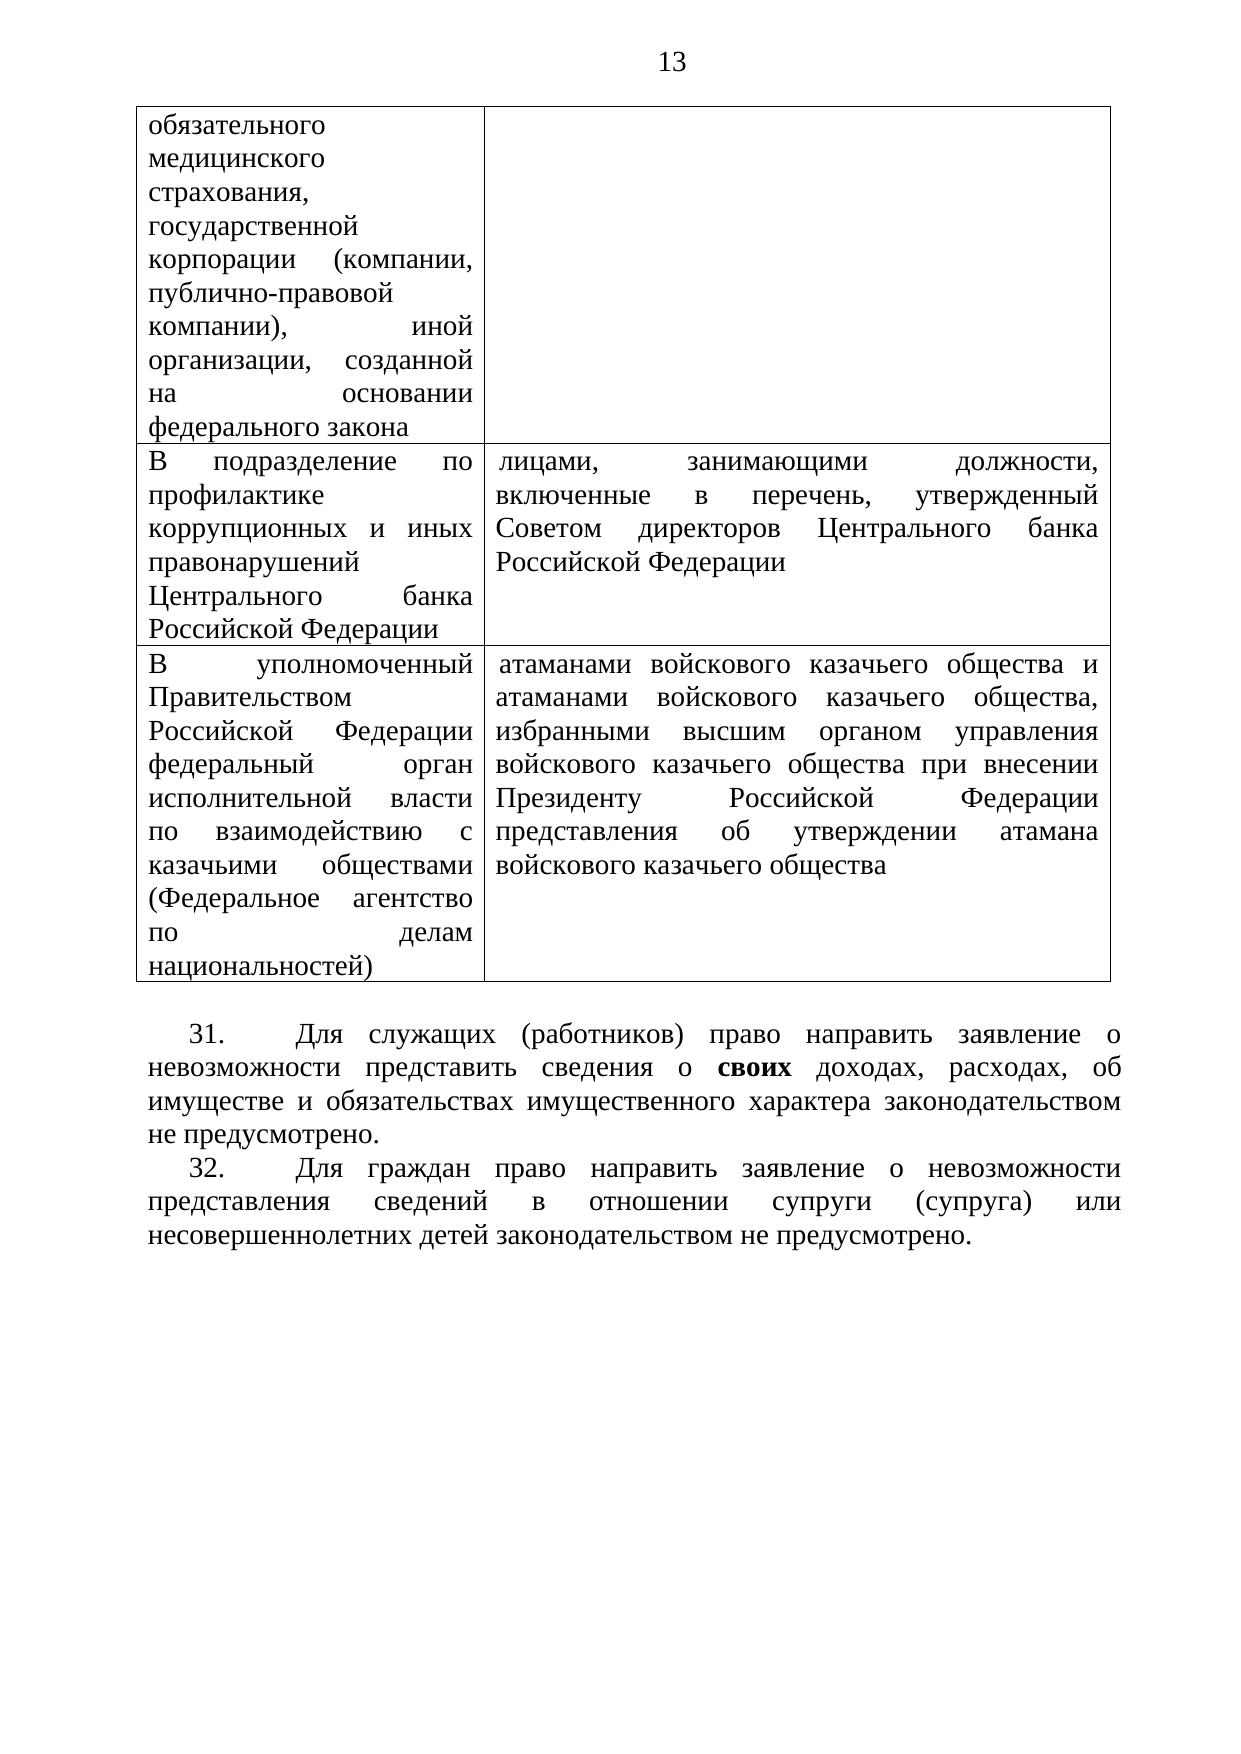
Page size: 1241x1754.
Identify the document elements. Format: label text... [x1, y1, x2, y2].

list Для служащих (работников) право направить заявление о невозможности представить сведения о своих доходах, расходах, об имуществе и обязательствах имущественного характера законодательством не предусмотрено. [148, 1016, 1122, 1150]
list Для граждан право направить заявление о невозможности представления сведений в отношении супруги (супруга) или несовершеннолетних детей законодательством не предусмотрено. [148, 1150, 1122, 1251]
table_cell В подразделение по профилактике коррупционных и иных правонарушений Центрального банка Российской Федерации [137, 444, 484, 645]
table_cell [485, 107, 1110, 442]
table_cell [137, 107, 484, 442]
table_cell атаманами войскового казачьего общества и атаманами войскового казачьего общества, избранными высшим органом управления войскового казачьего общества при внесении Президенту Российской Федерации представления об утверждении атамана войскового казачьего общества [485, 646, 1110, 981]
table_cell лицами, занимающими должности, включенные в перечень, утвержденный Советом директоров Центрального банка Российской Федерации [485, 444, 1110, 645]
table_cell В уполномоченный Правительством Российской Федерации федеральный орган исполнительной власти по взаимодействию с казачьими обществами (Федеральное агентство по делам национальностей) [137, 646, 484, 981]
